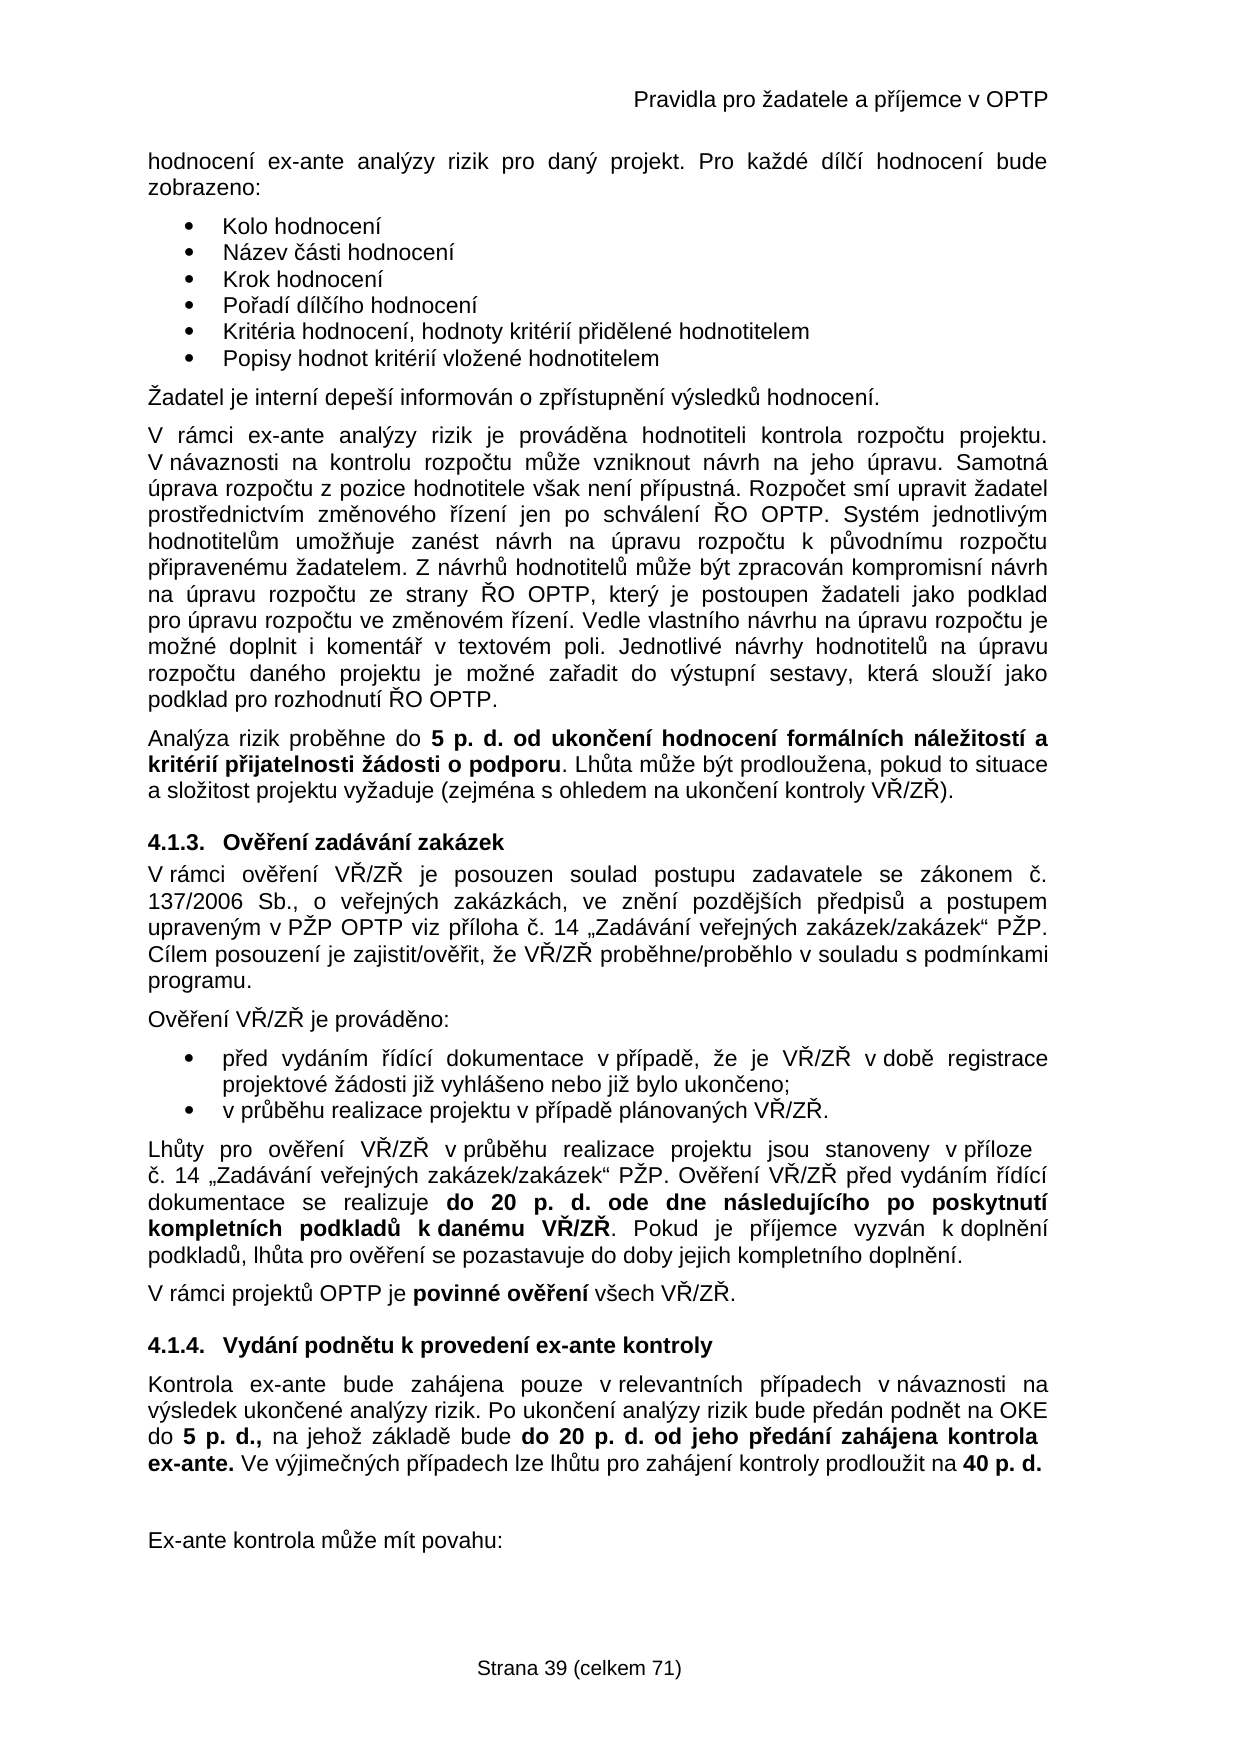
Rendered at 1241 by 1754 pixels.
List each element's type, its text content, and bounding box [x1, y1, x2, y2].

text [148, 148, 1048, 200]
text Analýza rizik proběhne do 5 p. d. od ukončení hodnocení formálních náležitostí a kritérií přijatelnosti žádosti o podporu. Lhůta může být prodloužena, pokud to situace a složitost projektu vyžaduje (zejména s ohledem na ukončení kontroly VŘ/ZŘ). [148, 725, 1048, 804]
text Ověření VŘ/ZŘ je prováděno: [148, 1006, 1048, 1032]
list Kritéria hodnocení, hodnoty kritérií přidělené hodnotitelem [185, 318, 1048, 345]
text Lhůty pro ověření VŘ/ZŘ v průběhu realizace projektu jsou stanoveny v příloze č. 14 „Zadávání veřejných zakázek/zakázek“ PŽP. Ověření VŘ/ZŘ před vydáním řídící dokumentace se realizuje do 20 p. d. ode dne následujícího po poskytnutí kompletních podkladů k danému VŘ/ZŘ. Pokud je příjemce vyzván k doplnění podkladů, lhůta pro ověření se pozastavuje do doby jejich kompletního doplnění. [148, 1136, 1048, 1268]
text V rámci projektů OPTP je povinné ověření všech VŘ/ZŘ. [148, 1280, 1048, 1307]
text Ověření zadávání zakázek [148, 829, 1048, 855]
text Vydání podnětu k provedení ex-ante kontroly [148, 1332, 1048, 1358]
text Kontrola ex-ante bude zahájena pouze v relevantních případech v návaznosti na výsledek ukončené analýzy rizik. Po ukončení analýzy rizik bude předán podnět na OKE do 5 p. d., na jehož základě bude do 20 p. d. od jeho předání zahájena kontrola ex-ante. Ve výjimečných případech lze lhůtu pro zahájení kontroly prodloužit na 40 p. d. [148, 1371, 1048, 1476]
list v průběhu realizace projektu v případě plánovaných VŘ/ZŘ. [185, 1097, 1048, 1124]
list před vydáním řídící dokumentace v případě, že je VŘ/ZŘ v době registrace projektové žádosti již vyhlášeno nebo již bylo ukončeno; [185, 1044, 1048, 1097]
list Krok hodnocení [185, 266, 1048, 292]
text Ex-ante kontrola může mít povahu: [148, 1527, 1048, 1554]
list Pořadí dílčího hodnocení [185, 292, 1048, 318]
list Název části hodnocení [185, 239, 1048, 266]
text V rámci ex-ante analýzy rizik je prováděna hodnotiteli kontrola rozpočtu projektu. V návaznosti na kontrolu rozpočtu může vzniknout návrh na jeho úpravu. Samotná úprava rozpočtu z pozice hodnotitele však není přípustná. Rozpočet smí upravit žadatel prostřednictvím změnového řízení jen po schválení ŘO OPTP. Systém jednotlivým hodnotitelům umožňuje zanést návrh na úpravu rozpočtu k původnímu rozpočtu připravenému žadatelem. Z návrhů hodnotitelů může být zpracován kompromisní návrh na úpravu rozpočtu ze strany ŘO OPTP, který je postoupen žadateli jako podklad pro úpravu rozpočtu ve změnovém řízení. Vedle vlastního návrhu na úpravu rozpočtu je možné doplnit i komentář v textovém poli. Jednotlivé návrhy hodnotitelů na úpravu rozpočtu daného projektu je možné zařadit do výstupní sestavy, která slouží jako podklad pro rozhodnutí ŘO OPTP. [148, 422, 1048, 712]
list Kolo hodnocení [185, 213, 1048, 239]
text V rámci ověření VŘ/ZŘ je posouzen soulad postupu zadavatele se zákonem č. 137/2006 Sb., o veřejných zakázkách, ve znění pozdějších předpisů a postupem upraveným v PŽP OPTP viz příloha č. 14 „Zadávání veřejných zakázek/zakázek“ PŽP. Cílem posouzení je zajistit/ověřit, že VŘ/ZŘ proběhne/proběhlo v souladu s podmínkami programu. [148, 861, 1048, 993]
text Žadatel je interní depeší informován o zpřístupnění výsledků hodnocení. [148, 383, 1048, 410]
list Popisy hodnot kritérií vložené hodnotitelem [185, 345, 1048, 371]
